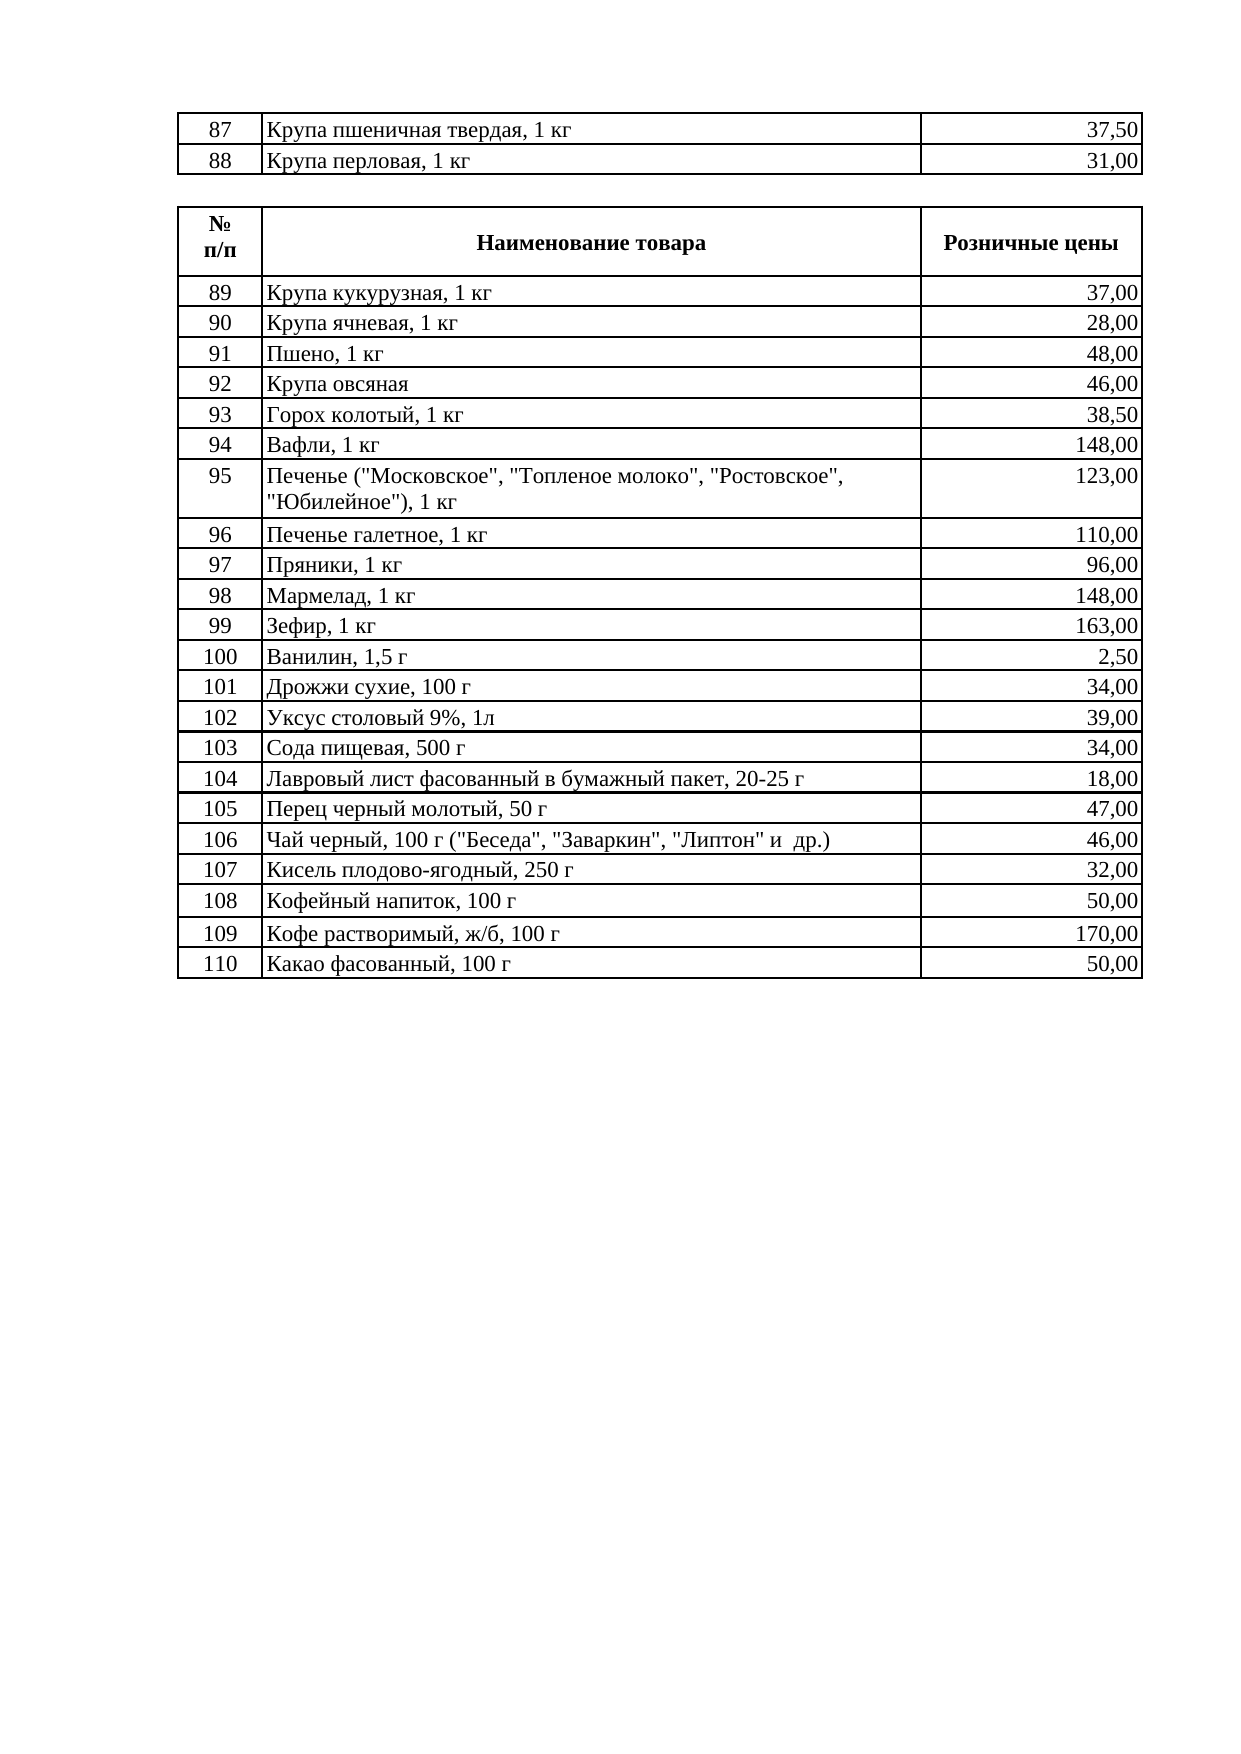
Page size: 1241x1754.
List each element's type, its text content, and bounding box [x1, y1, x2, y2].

table_cell Пряники, 1 кг [263, 549, 920, 578]
table_cell Крупа овсяная [263, 368, 920, 397]
table_cell 92 [179, 368, 261, 397]
table_cell 32,00 [922, 855, 1141, 883]
table_cell 18,00 [922, 763, 1141, 791]
table_cell Горох колотый, 1 кг [263, 399, 920, 427]
table_cell 87 [179, 114, 261, 143]
table_cell 103 [179, 733, 261, 761]
table_cell 34,00 [922, 733, 1141, 761]
table_cell Уксус столовый 9%, 1л [263, 702, 920, 730]
table_cell 93 [179, 399, 261, 427]
table_header Розничные цены [922, 208, 1141, 274]
table_cell 50,00 [922, 948, 1141, 977]
table_cell Вафли, 1 кг [263, 429, 920, 458]
table_cell 100 [179, 641, 261, 669]
table_cell 170,00 [922, 918, 1141, 946]
table_cell Сода пищевая, 500 г [263, 733, 920, 761]
table_cell 148,00 [922, 429, 1141, 458]
table_cell 37,50 [922, 114, 1141, 143]
table_cell 46,00 [922, 824, 1141, 852]
table_cell 102 [179, 702, 261, 730]
table_cell Мармелад, 1 кг [263, 580, 920, 608]
table_cell Печенье ("Московское", "Топленое молоко", "Ростовское", "Юбилейное"), 1 кг [263, 460, 920, 517]
table_cell 163,00 [922, 610, 1141, 639]
table_cell Крупа перловая, 1 кг [263, 145, 920, 173]
table_cell 109 [179, 918, 261, 946]
table_cell 123,00 [922, 460, 1141, 517]
table_cell Крупа пшеничная твердая, 1 кг [263, 114, 920, 143]
table_cell 98 [179, 580, 261, 608]
table_cell 148,00 [922, 580, 1141, 608]
table_cell 50,00 [922, 885, 1141, 916]
table_cell Зефир, 1 кг [263, 610, 920, 639]
table_cell 110,00 [922, 519, 1141, 547]
table_cell Кисель плодово-ягодный, 250 г [263, 855, 920, 883]
table_cell 46,00 [922, 368, 1141, 397]
table_cell 34,00 [922, 671, 1141, 700]
table_cell 108 [179, 885, 261, 916]
table_cell 48,00 [922, 338, 1141, 366]
table_cell Пшено, 1 кг [263, 338, 920, 366]
table_cell 96 [179, 519, 261, 547]
table_cell 31,00 [922, 145, 1141, 173]
table_cell 38,50 [922, 399, 1141, 427]
table_cell 90 [179, 307, 261, 336]
table_cell 96,00 [922, 549, 1141, 578]
table_cell 110 [179, 948, 261, 977]
table_cell 47,00 [922, 794, 1141, 822]
table_cell 39,00 [922, 702, 1141, 730]
table_cell 99 [179, 610, 261, 639]
table_cell Лавровый лист фасованный в бумажный пакет, 20-25 г [263, 763, 920, 791]
table_cell Кофе растворимый, ж/б, 100 г [263, 918, 920, 946]
table_cell Перец черный молотый, 50 г [263, 794, 920, 822]
table_cell Крупа кукурузная, 1 кг [263, 277, 920, 305]
table_cell 37,00 [922, 277, 1141, 305]
table_cell Ванилин, 1,5 г [263, 641, 920, 669]
table_cell 107 [179, 855, 261, 883]
table_cell 101 [179, 671, 261, 700]
table_cell Дрожжи сухие, 100 г [263, 671, 920, 700]
table_cell 28,00 [922, 307, 1141, 336]
table_cell 91 [179, 338, 261, 366]
table_cell 94 [179, 429, 261, 458]
table_cell 105 [179, 794, 261, 822]
table_cell Крупа ячневая, 1 кг [263, 307, 920, 336]
table_header Наименование товара [263, 208, 920, 274]
table_cell 2,50 [922, 641, 1141, 669]
table_cell 106 [179, 824, 261, 852]
table_cell Чай черный, 100 г ("Беседа", "Заваркин", "Липтон" и др.) [263, 824, 920, 852]
table_cell 97 [179, 549, 261, 578]
table_cell 95 [179, 460, 261, 517]
table_cell Какао фасованный, 100 г [263, 948, 920, 977]
table_cell 88 [179, 145, 261, 173]
table_cell 104 [179, 763, 261, 791]
table_cell Печенье галетное, 1 кг [263, 519, 920, 547]
table_cell 89 [179, 277, 261, 305]
table_header № п/п [179, 208, 261, 274]
table_cell Кофейный напиток, 100 г [263, 885, 920, 916]
